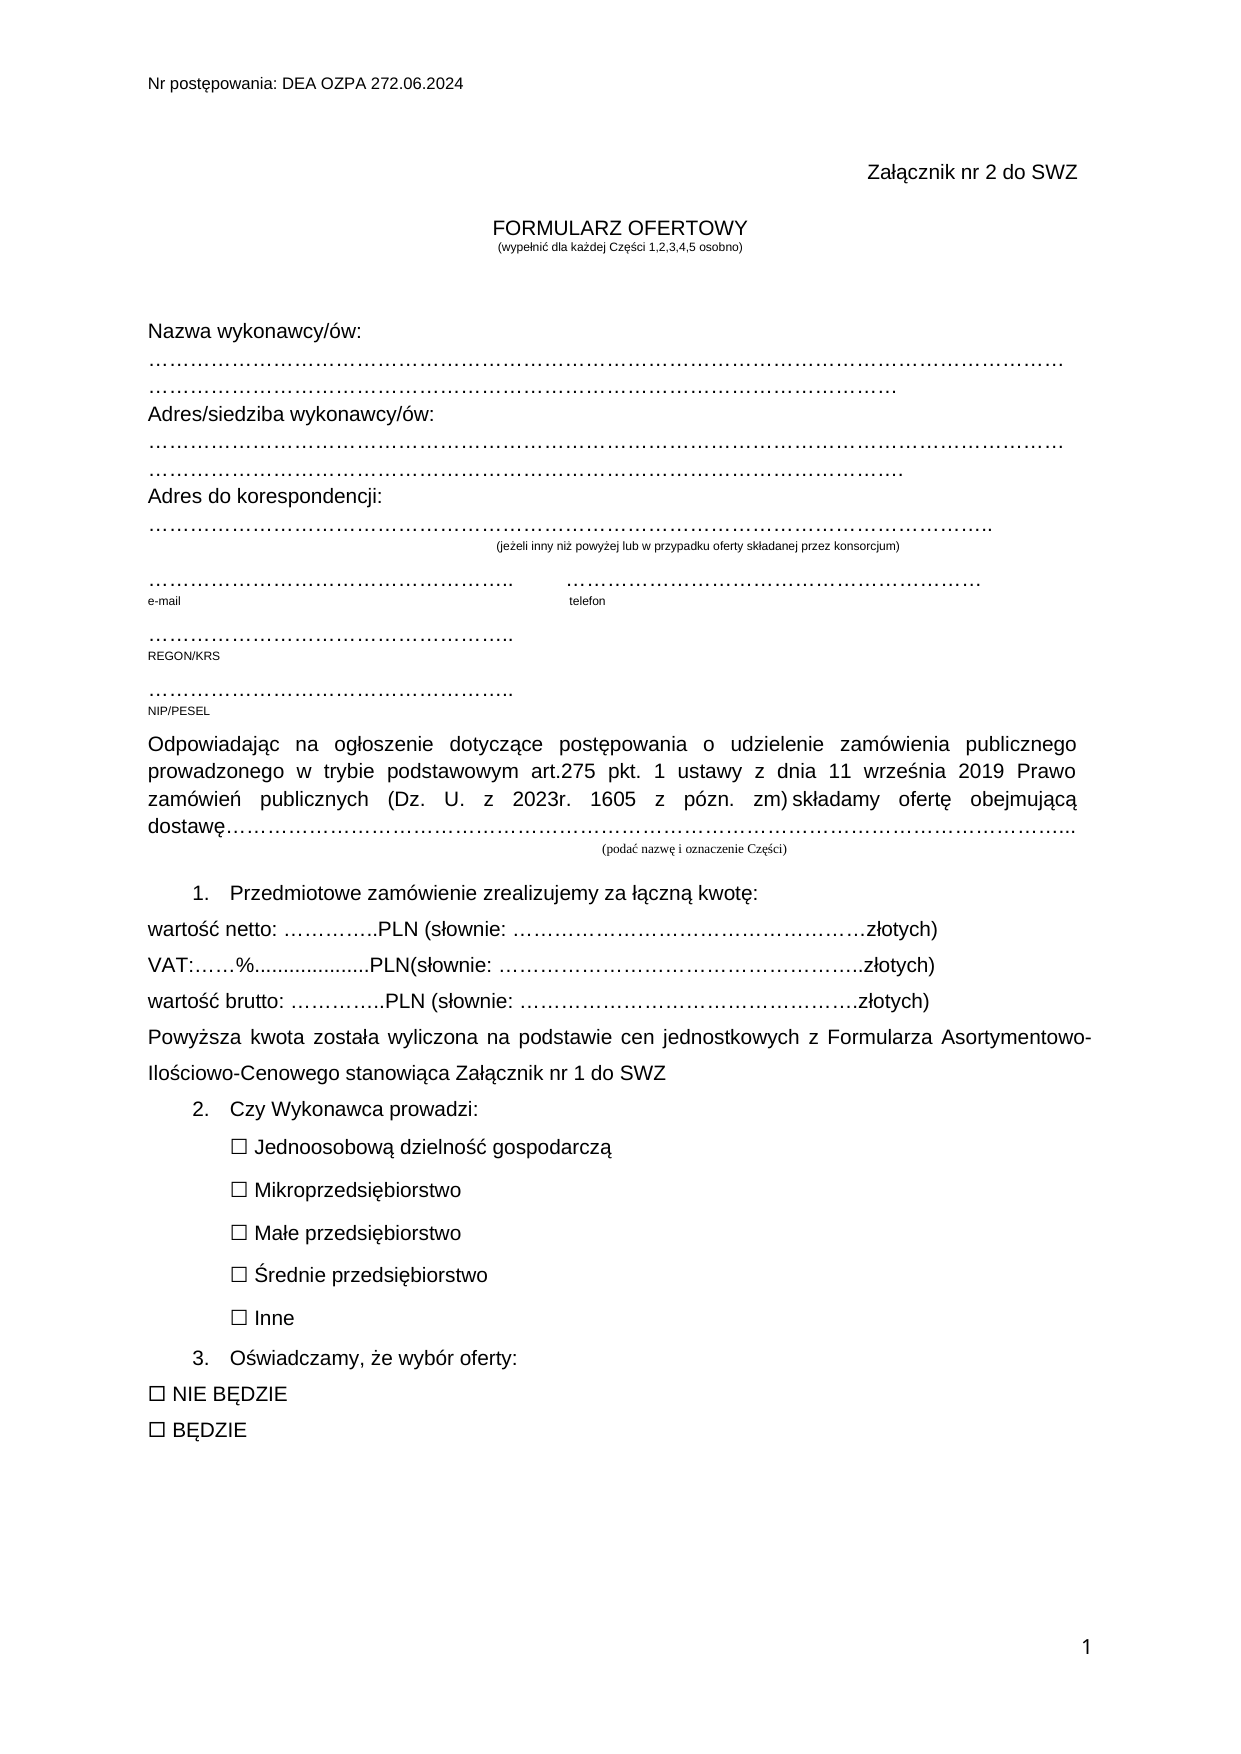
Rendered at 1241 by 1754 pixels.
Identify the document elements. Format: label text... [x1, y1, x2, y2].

text wartość brutto: …………..PLN (słownie: ………………………………………….złotych) [148, 989, 1092, 1013]
text Odpowiadając na ogłoszenie dotyczące postępowania o udzielenie zamówienia publicznego prowadzonego w trybie podstawowym art.275 pkt. 1 ustawy z dnia 11 września 2019 Prawo zamówień publicznych (Dz. U. z 2023r. 1605 z pózn. zm) składamy ofertę obejmującą dostawę…………………………………………………………………………………………………………... [148, 731, 1078, 838]
list Przedmiotowe zamówienie zrealizujemy za łączną kwotę: [192, 881, 1092, 905]
text ☐ Inne [229, 1303, 1092, 1331]
text …………………………………………….. [148, 676, 1078, 700]
text Powyższa kwota została wyliczona na podstawie cen jednostkowych z Formularza Asortymentowo-Ilościowo-Cenowego stanowiąca Załącznik nr 1 do SWZ [148, 1025, 1092, 1084]
text ☐ Małe przedsiębiorstwo [229, 1218, 1092, 1246]
text …………………………………………….. [148, 621, 1078, 645]
list Czy Wykonawca prowadzi: [192, 1097, 1092, 1121]
text ☐ Średnie przedsiębiorstwo [229, 1260, 1092, 1289]
text BĘDZIE [148, 1417, 1092, 1442]
text ☐ Jednoosobową dzielność gospodarczą [229, 1132, 1092, 1161]
list Oświadczamy, że wybór oferty: [192, 1346, 1092, 1369]
text Załącznik nr 2 do SWZ [148, 159, 1078, 183]
list (podać nazwę i oznaczenie Części) [148, 841, 1092, 868]
text NIP/PESEL [148, 704, 1078, 728]
text Nazwa wykonawcy/ów: …………………………………………………………………………………………………………………………………………………………………………………………………………………… [148, 319, 1078, 398]
text REGON/KRS [148, 649, 1078, 673]
text NIE BĘDZIE [148, 1381, 1092, 1406]
text wartość netto: …………..PLN (słownie: ……………………………………………złotych) [148, 917, 1092, 941]
text VAT:……%....................PLN(słownie: ……………………………………………..złotych) [148, 953, 1092, 977]
text e-mail telefon [148, 594, 1078, 618]
text Adres do korespondencji: ………………………………………………………………………………………………………….. [148, 484, 1078, 535]
text ☐ Mikroprzedsiębiorstwo [229, 1175, 1092, 1203]
text (jeżeli inny niż powyżej lub w przypadku oferty składanej przez konsorcjum) [148, 539, 1078, 563]
text …………………………………………….. …………………………………………………… [148, 566, 1078, 590]
text (wypełnić dla każdej Części 1,2,3,4,5 osobno) [148, 240, 1092, 264]
text FORMULARZ OFERTOWY [148, 216, 1092, 240]
text Adres/siedziba wykonawcy/ów: ……………………………………………………………………………………………………………………………………………………………………………………………………………………. [148, 401, 1078, 480]
